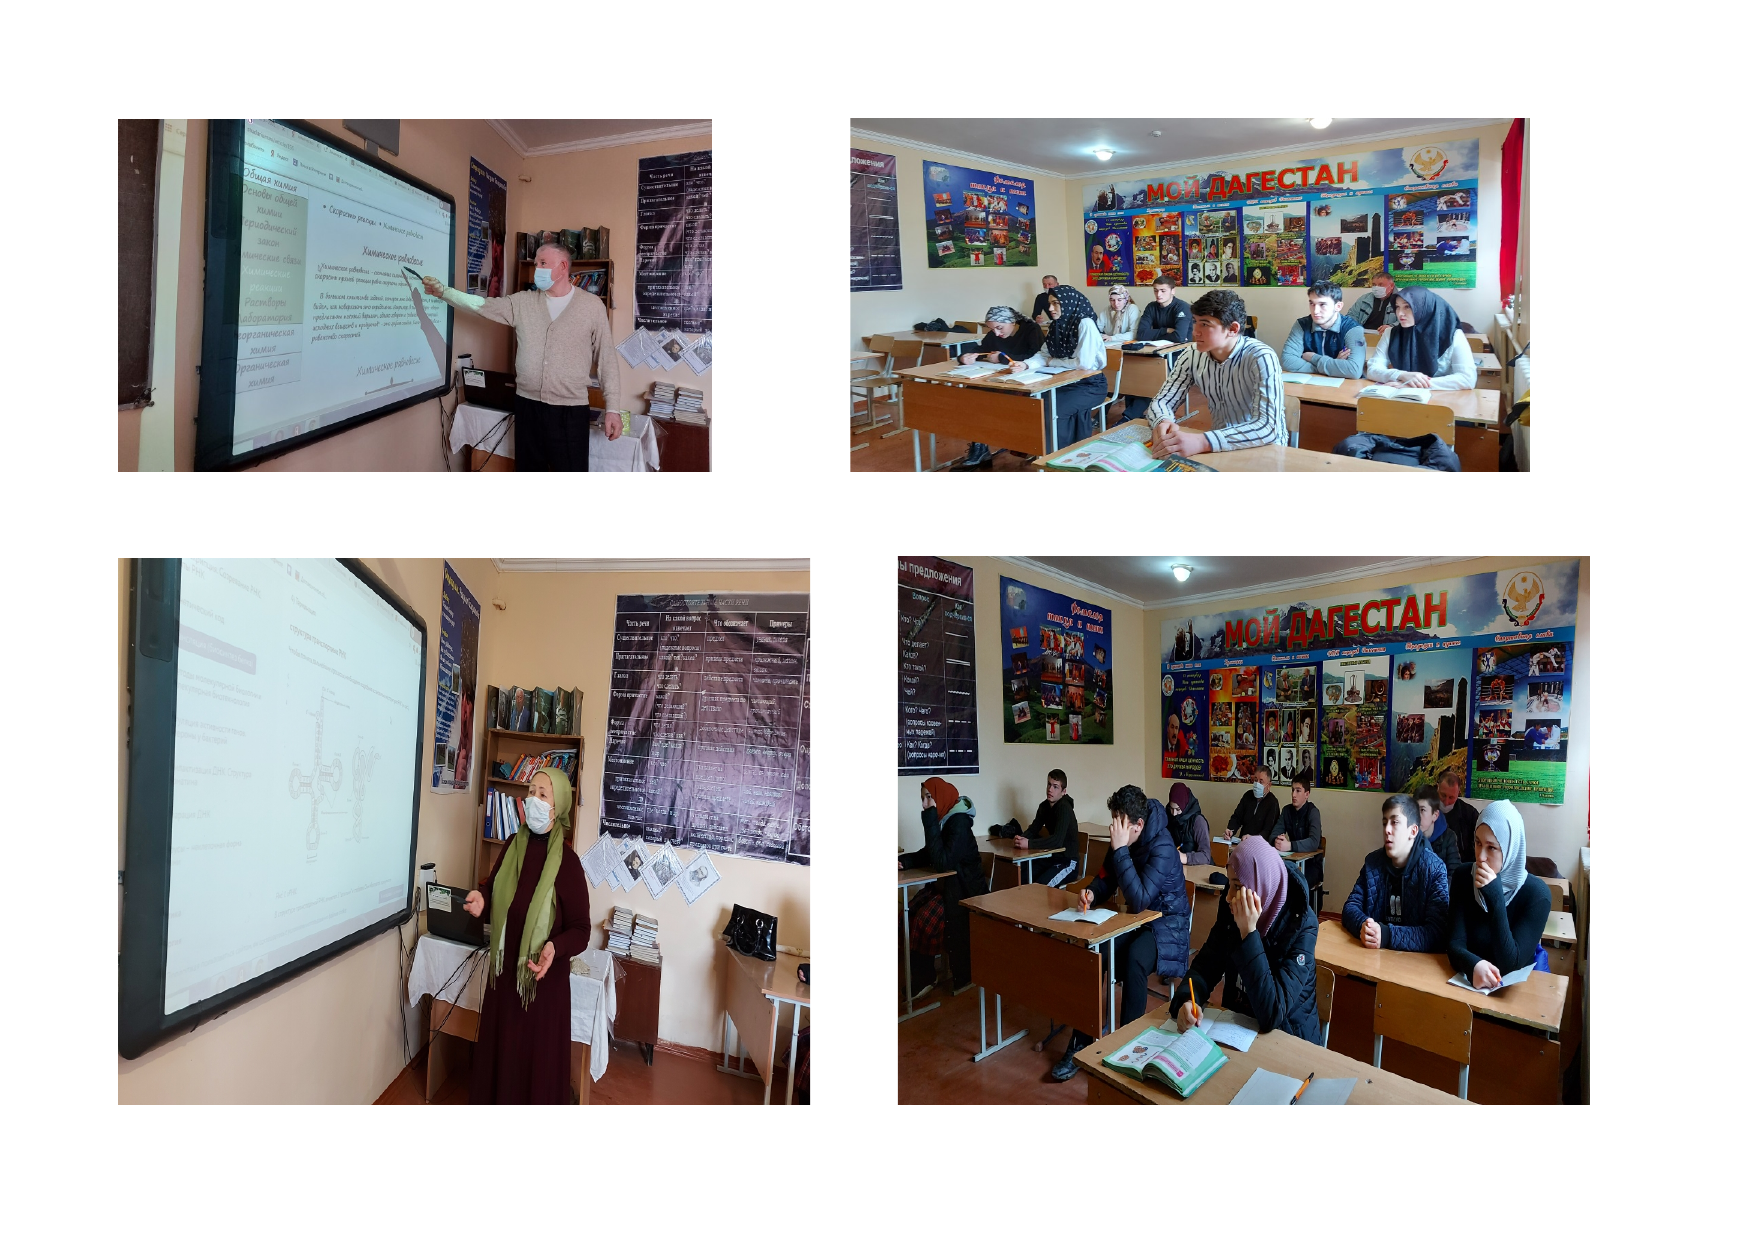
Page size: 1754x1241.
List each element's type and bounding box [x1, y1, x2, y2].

picture [897, 556, 1590, 1105]
picture [118, 558, 811, 1105]
picture [118, 119, 712, 472]
picture [850, 118, 1530, 472]
